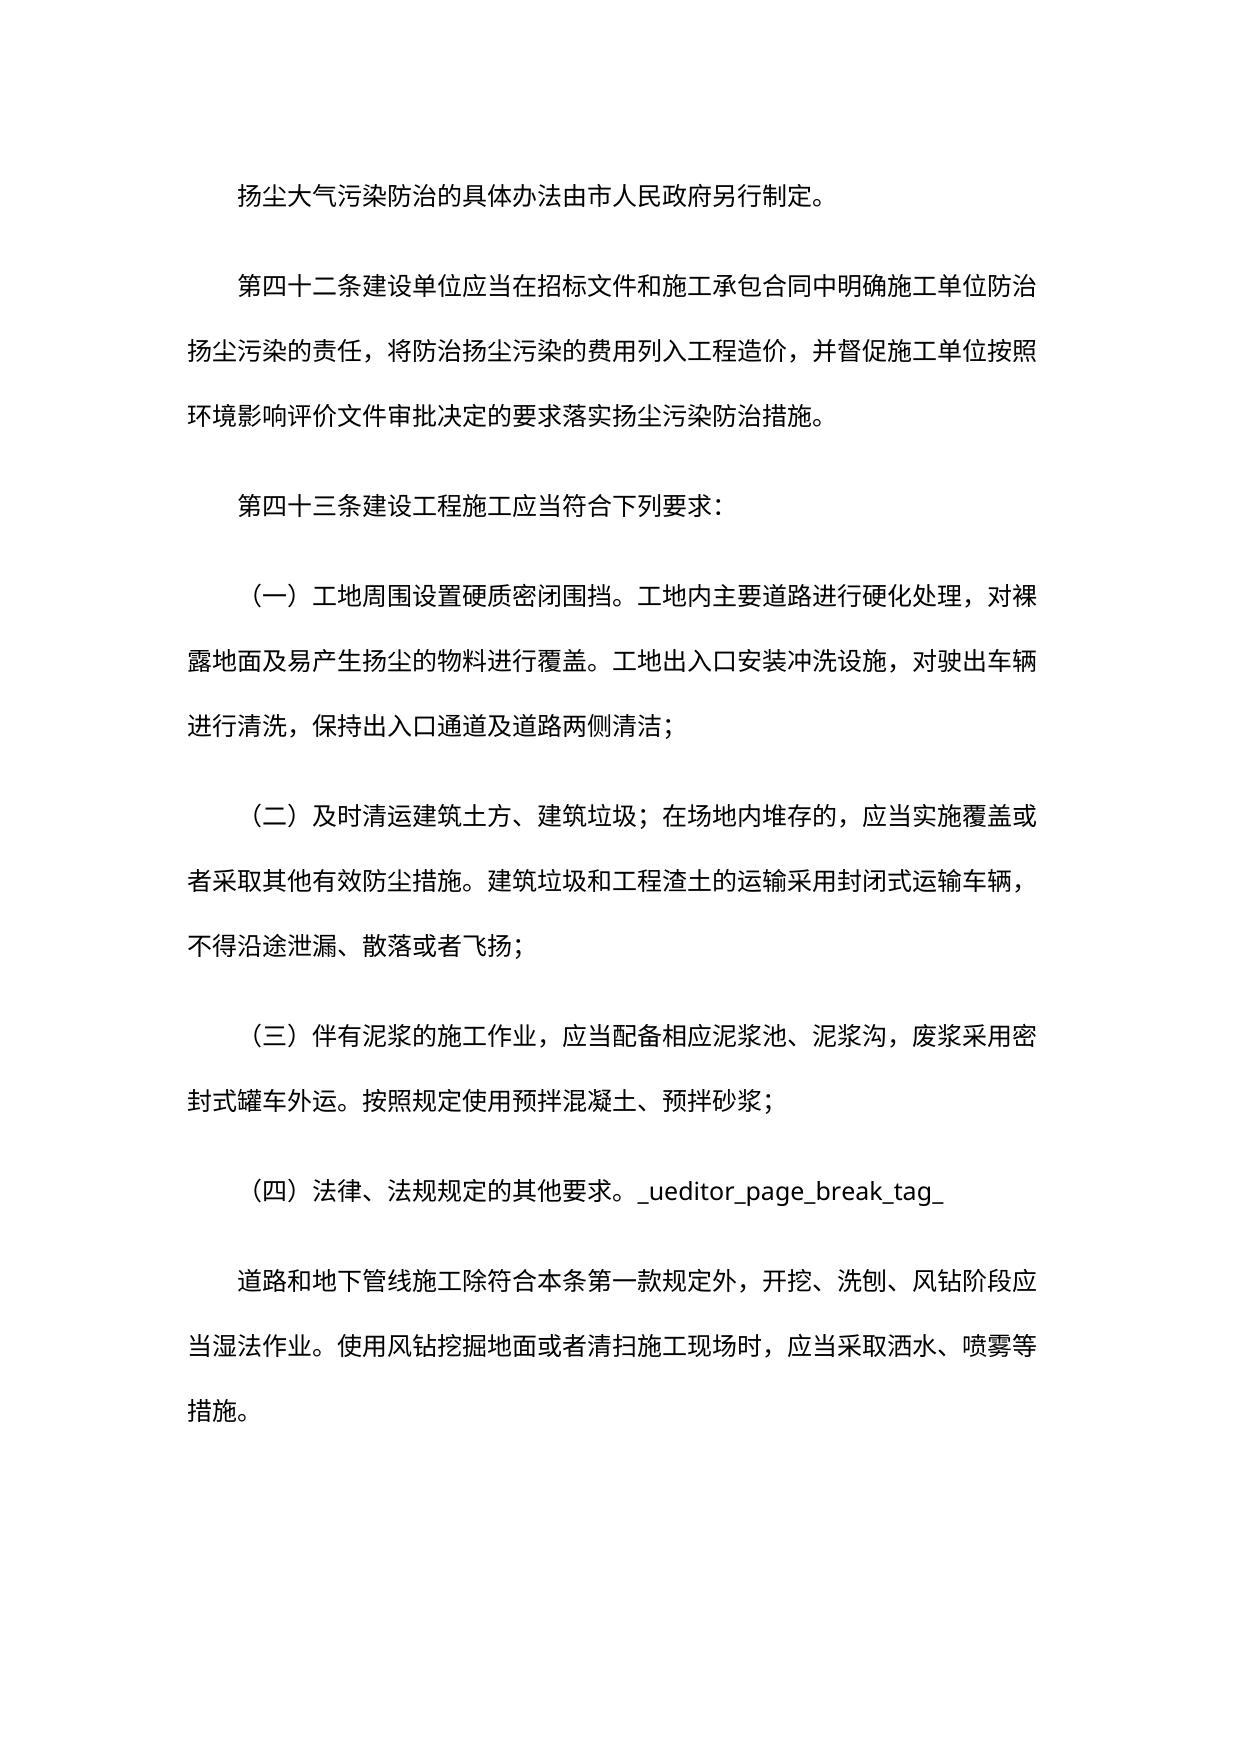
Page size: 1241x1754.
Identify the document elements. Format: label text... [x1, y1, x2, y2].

text 扬尘大气污染防治的具体办法由市人民政府另行制定。 [187, 162, 1053, 227]
text 道路和地下管线施工除符合本条第一款规定外，开挖、洗刨、风钻阶段应当湿法作业。使用风钻挖掘地面或者清扫施工现场时，应当采取洒水、喷雾等措施。 [187, 1247, 1053, 1442]
text （一）工地周围设置硬质密闭围挡。工地内主要道路进行硬化处理，对裸露地面及易产生扬尘的物料进行覆盖。工地出入口安装冲洗设施，对驶出车辆进行清洗，保持出入口通道及道路两侧清洁； [187, 562, 1053, 757]
text 第四十三条建设工程施工应当符合下列要求： [187, 472, 1053, 537]
text （四）法律、法规规定的其他要求。_ueditor_page_break_tag_ [187, 1157, 1053, 1222]
text 第四十二条建设单位应当在招标文件和施工承包合同中明确施工单位防治扬尘污染的责任，将防治扬尘污染的费用列入工程造价，并督促施工单位按照环境影响评价文件审批决定的要求落实扬尘污染防治措施。 [187, 252, 1053, 447]
text （三）伴有泥浆的施工作业，应当配备相应泥浆池、泥浆沟，废浆采用密封式罐车外运。按照规定使用预拌混凝土、预拌砂浆； [187, 1002, 1053, 1132]
text （二）及时清运建筑土方、建筑垃圾；在场地内堆存的，应当实施覆盖或者采取其他有效防尘措施。建筑垃圾和工程渣土的运输采用封闭式运输车辆，不得沿途泄漏、散落或者飞扬； [187, 782, 1053, 977]
